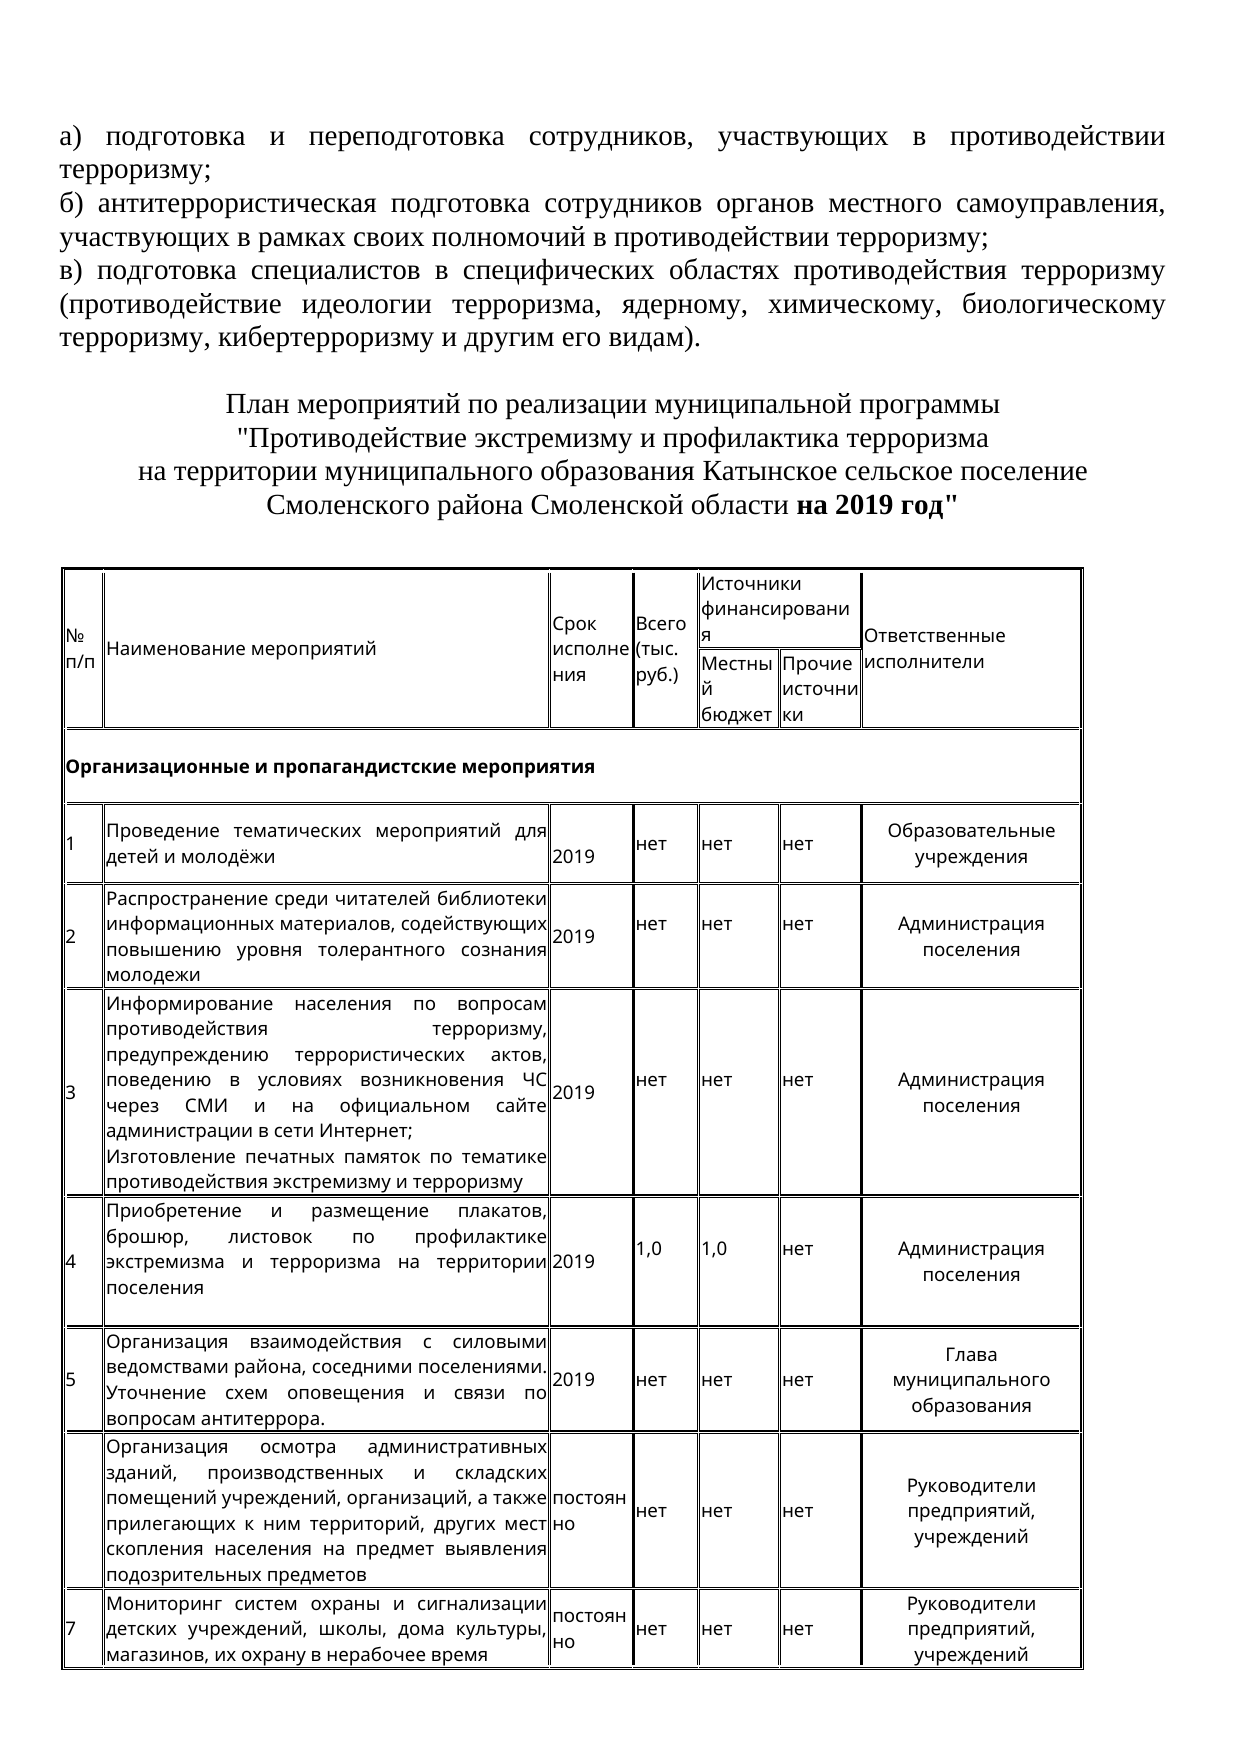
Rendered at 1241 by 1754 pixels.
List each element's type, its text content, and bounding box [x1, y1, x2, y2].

text "Противодействие экстремизму и профилактика терроризма на территории муниципального образования Катынское сельское поселение Смоленского района Смоленской области на 2019 год" [59, 420, 1167, 521]
table_cell 1 [63, 802, 103, 882]
table_cell Распространение среди читателей библиотеки информационных материалов, содействующих повышению уровня толерантного сознания молодежи [105, 885, 548, 987]
table_header Всего (тыс. руб.) [633, 570, 698, 727]
table_cell нет [700, 805, 778, 882]
table_cell нет [700, 990, 778, 1194]
table_cell нет [781, 1329, 860, 1430]
table_cell Глава муниципального образования [863, 1325, 1081, 1430]
table_cell 2 [63, 882, 103, 987]
table_cell нет [700, 885, 778, 987]
table_cell нет [635, 805, 697, 882]
table_cell 2019 [551, 805, 632, 882]
table_cell постоянно [551, 1434, 632, 1587]
table_cell постоянно [550, 1590, 633, 1667]
table_cell 2019 [551, 1329, 632, 1430]
table_cell Администрация поселения [863, 1194, 1081, 1325]
table_cell Информирование населения по вопросам противодействия терроризму, предупреждению террористических актов, поведению в условиях возникновения ЧС через СМИ и на официальном сайте администрации в сети Интернет; Изготовление печатных памяток по тематике противодействия экстремизму и терроризму [105, 990, 548, 1194]
table_cell нет [700, 1329, 778, 1430]
table_cell нет [633, 1590, 698, 1667]
table_cell нет [780, 1590, 861, 1667]
table_cell 2019 [551, 1198, 632, 1325]
table_cell Мониторинг систем охраны и сигнализации детских учреждений, школы, дома культуры, магазинов, их охрану в нерабочее время [104, 1590, 550, 1667]
table_cell 1,0 [700, 1198, 778, 1325]
table_header Наименование мероприятий [104, 570, 550, 727]
table_cell Организационные и пропагандистские мероприятия [63, 727, 1082, 802]
table_cell 2019 [551, 885, 632, 987]
table_header Срок исполнения [550, 569, 633, 727]
table_cell 2019 [551, 990, 632, 1194]
table_cell нет [700, 1434, 778, 1587]
table_cell нет [635, 885, 697, 987]
table_cell Прочие источники [781, 650, 860, 727]
table_cell нет [781, 805, 860, 882]
text б) антитеррористическая подготовка сотрудников органов местного самоуправления, участвующих в рамках своих полномочий в противодействии терроризму; [59, 185, 1167, 252]
table_cell нет [635, 1329, 697, 1430]
table_cell 3 [63, 987, 103, 1194]
table_header № п/п [65, 570, 103, 727]
table_cell 5 [65, 1325, 102, 1430]
table_cell нет [699, 1590, 779, 1667]
text а) подготовка и переподготовка сотрудников, участвующих в противодействии терроризму; [59, 118, 1167, 185]
text в) подготовка специалистов в специфических областях противодействия терроризму (противодействие идеологии терроризма, ядерному, химическому, биологическому терроризму, кибертерроризму и другим его видам). [59, 252, 1167, 353]
table_cell Администрация поселения [861, 882, 1082, 987]
table_header Ответственные исполнители [861, 570, 1080, 727]
table_header Источники финансирования [699, 570, 861, 647]
table_cell Приобретение и размещение плакатов, брошюр, листовок по профилактике экстремизма и терроризма на территории поселения [105, 1198, 548, 1325]
table_cell нет [781, 885, 860, 987]
table_cell [65, 1430, 102, 1587]
table_cell нет [635, 1434, 697, 1587]
table_cell 1,0 [635, 1198, 697, 1325]
table_cell нет [781, 1434, 860, 1587]
table_cell Организация осмотра административных зданий, производственных и складских помещений учреждений, организаций, а также прилегающих к ним территорий, других мест скопления населения на предмет выявления подозрительных предметов [105, 1434, 548, 1587]
table_cell нет [635, 990, 697, 1194]
table_cell Администрация поселения [861, 987, 1082, 1194]
table_cell 7 [63, 1587, 103, 1667]
table_cell 4 [65, 1194, 102, 1325]
table_cell Руководители предприятий, учреждений [863, 1430, 1081, 1587]
table_cell нет [781, 1198, 860, 1325]
table_cell Проведение тематических мероприятий для детей и молодёжи [105, 805, 548, 882]
text План мероприятий по реализации муниципальной программы [59, 386, 1167, 420]
table_cell Местный бюджет [700, 650, 778, 727]
table_cell Организация взаимодействия с силовыми ведомствами района, соседними поселениями. Уточнение схем оповещения и связи по вопросам антитеррора. [105, 1329, 548, 1430]
table_cell Образовательные учреждения [861, 802, 1082, 882]
table_cell нет [781, 990, 860, 1194]
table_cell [861, 1587, 1082, 1667]
